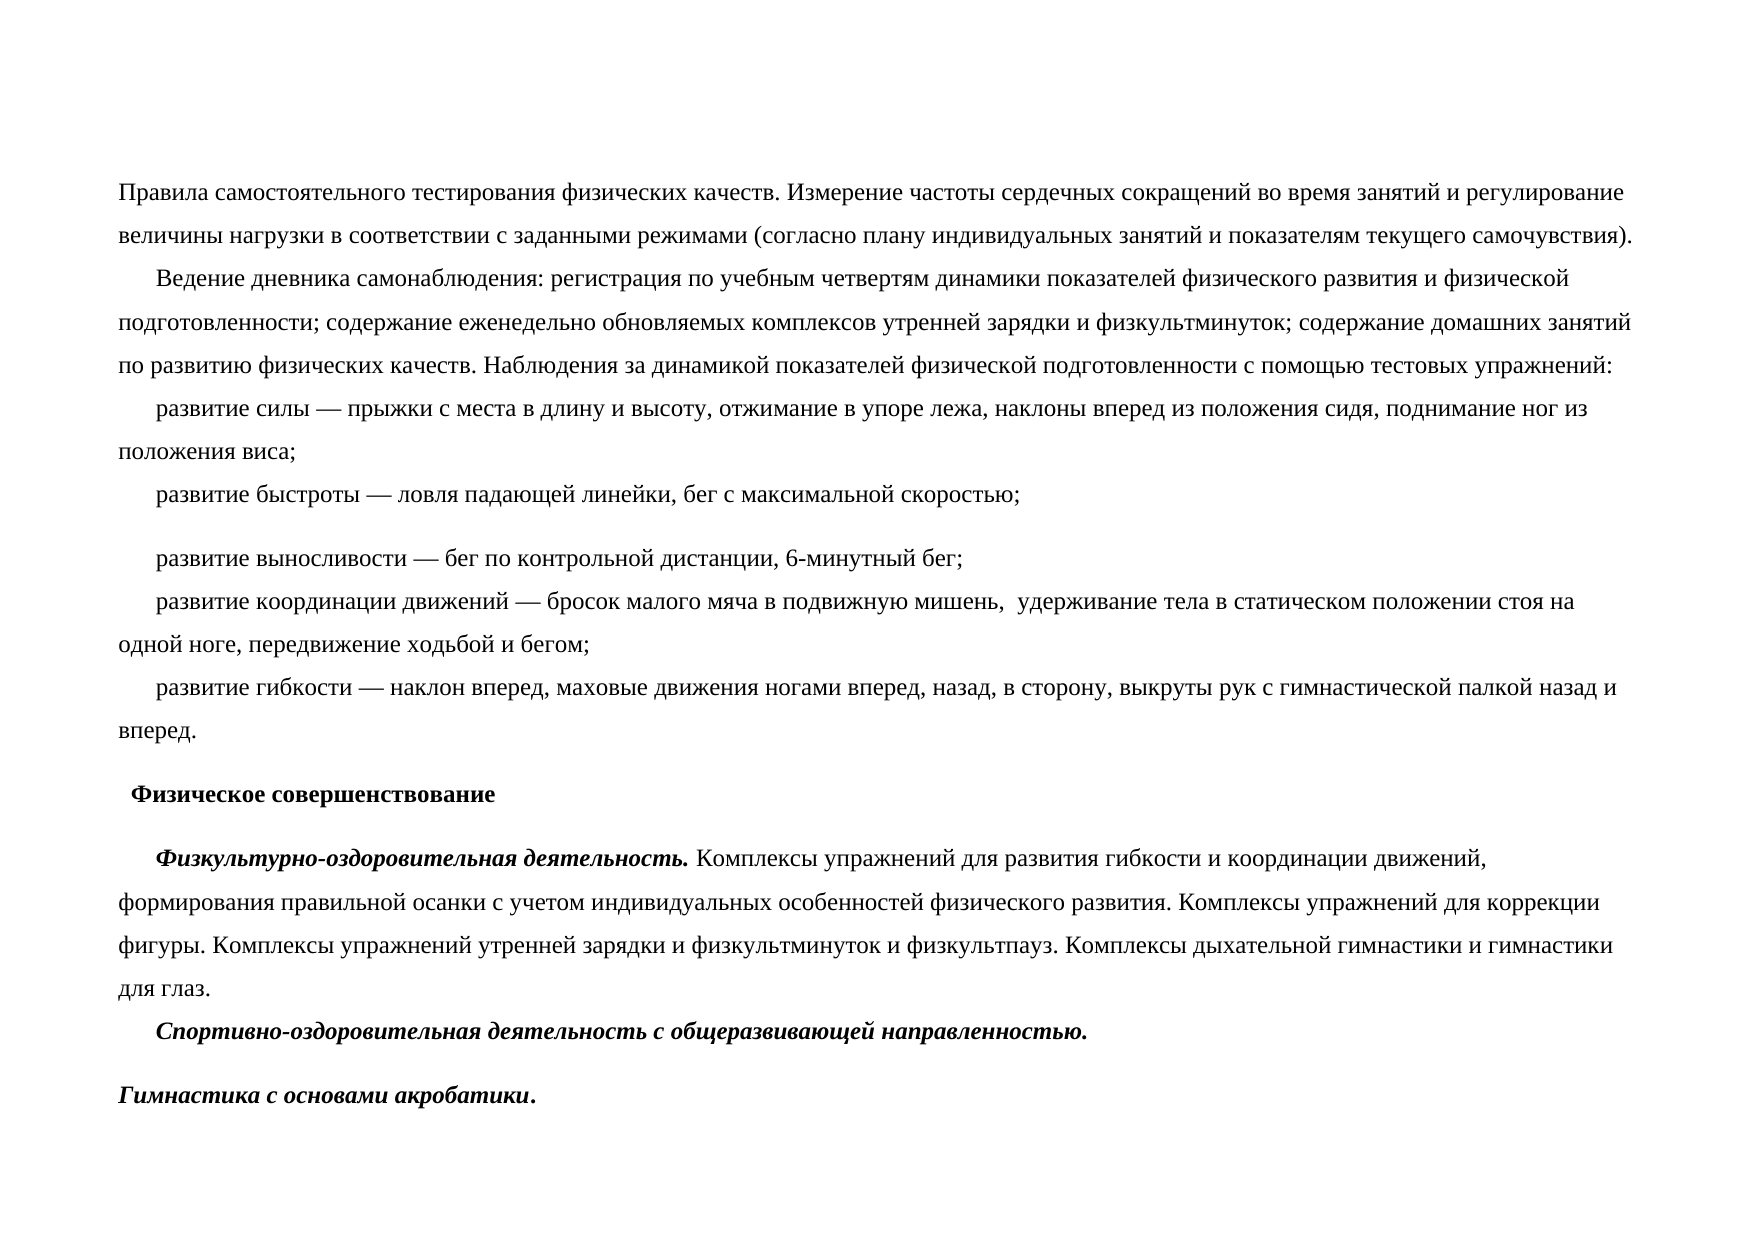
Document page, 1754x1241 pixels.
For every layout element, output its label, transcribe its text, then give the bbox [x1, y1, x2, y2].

text Правила самостоятельного тестирования физических качеств. Измерение частоты сердечных сокращений во время занятий и регулирование величины нагрузки в соответствии с заданными режимами (согласно плану индивидуальных занятий и показателям текущего самочувствия). Ведение дневника самонаблюдения: регистрация по учебным четвертям динамики показателей физического развития и физической подготовленности; содержание еженедельно обновляемых комплексов утренней зарядки и физкультминуток; содержание домашних занятий по развитию физических качеств. Наблюдения за динамикой показателей физической подготовленности с помощью тестовых упражнений: развитие силы — прыжки с места в длину и высоту, отжимание в упоре лежа, наклоны вперед из положения сидя, поднимание ног из положения виса; развитие быстроты — ловля падающей линейки, бег с максимальной скоростью; [118, 177, 1636, 508]
text Физическое совершенствование [118, 779, 1636, 808]
text развитие выносливости — бег по контрольной дистанции, 6-минутный бег; развитие координации движений — бросок малого мяча в подвижную мишень, удерживание тела в статическом положении стоя на одной ноге, передвижение ходьбой и бегом; развитие гибкости — наклон вперед, маховые движения ногами вперед, назад, в сторону, выкруты рук с гимнастической палкой назад и вперед. [118, 543, 1636, 744]
text Физкультурно-оздоровительная деятельность. Комплексы упражнений для развития гибкости и координации движений, формирования правильной осанки с учетом индивидуальных особенностей физического развития. Комплексы упражнений для коррекции фигуры. Комплексы упражнений утренней зарядки и физкультминуток и физкультпауз. Комплексы дыхательной гимнастики и гимнастики для глаз. Спортивно-оздоровительная деятельность с общеразвивающей направленностью. [118, 843, 1636, 1045]
text Гимнастика с основами акробатики. [118, 1080, 1636, 1109]
